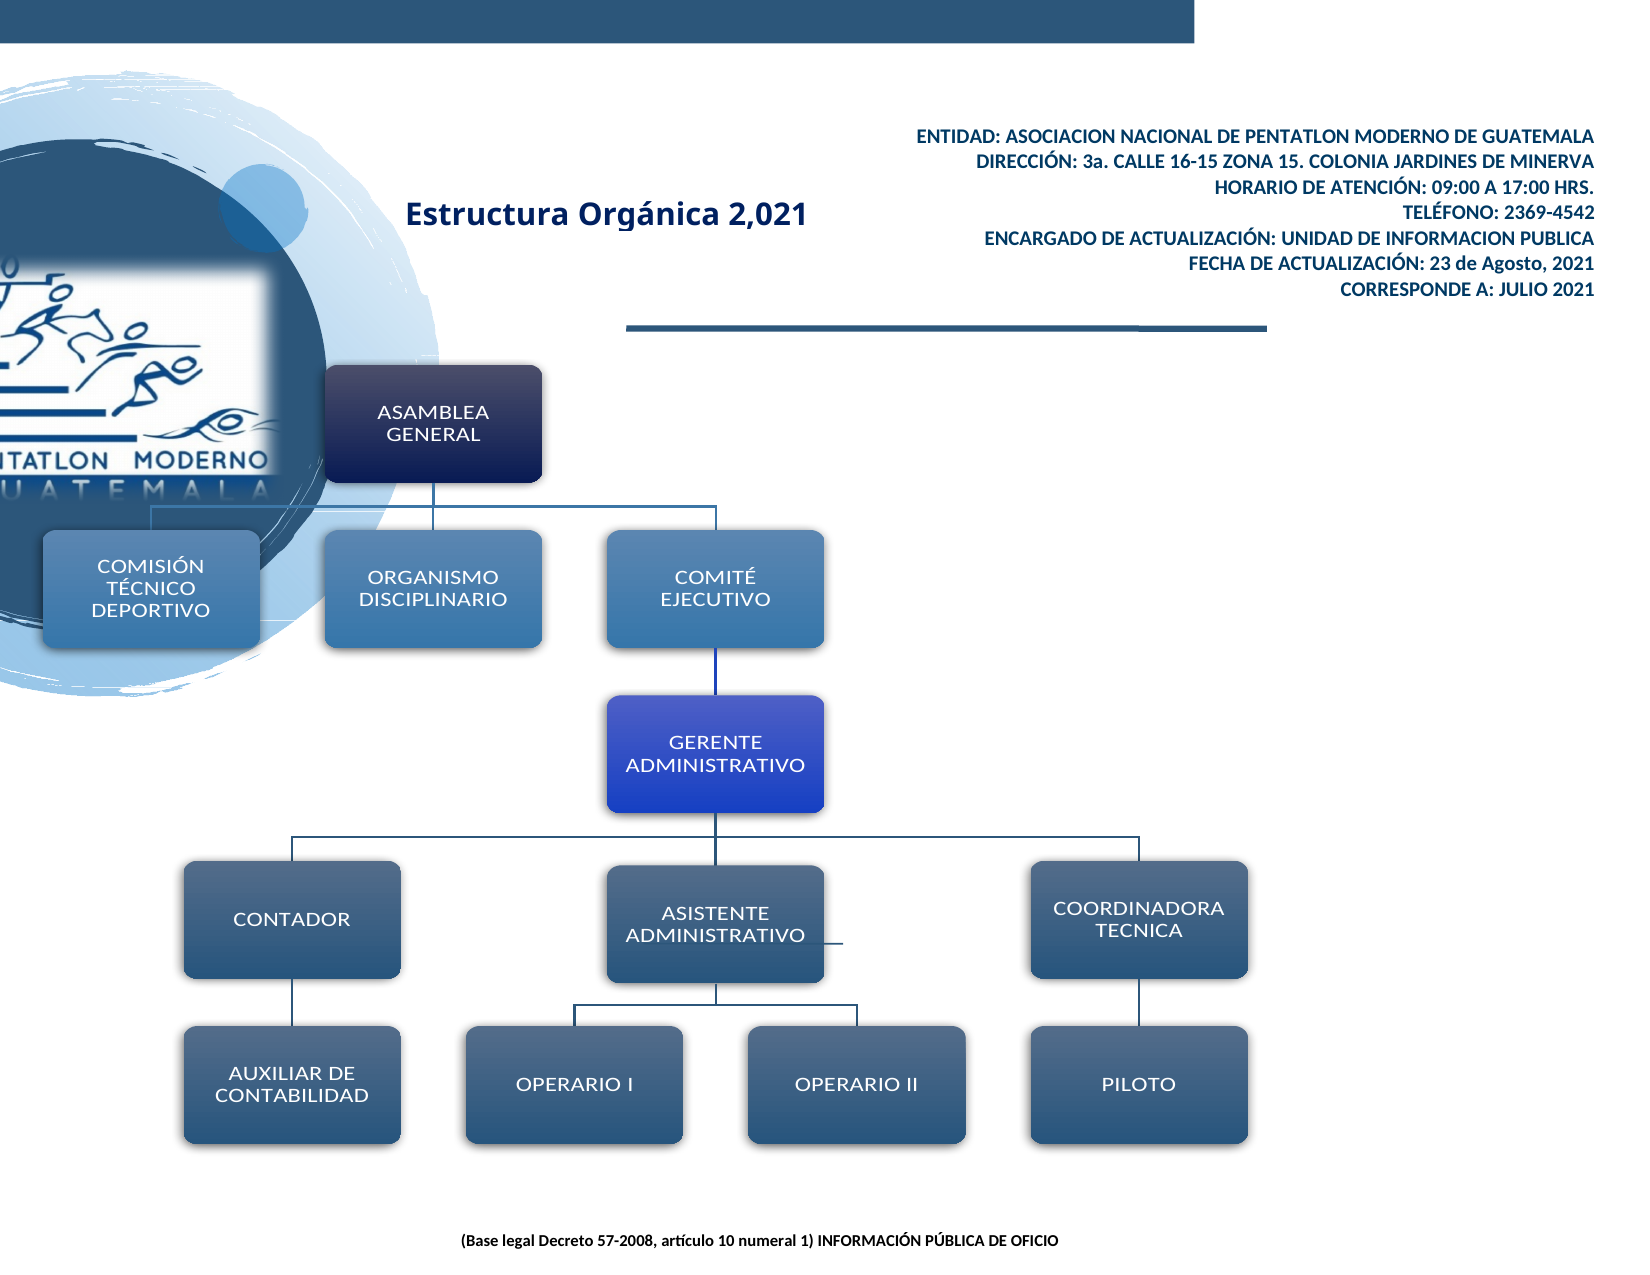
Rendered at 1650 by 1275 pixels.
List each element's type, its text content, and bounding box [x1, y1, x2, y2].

text FECHA DE ACTUALIZACIÓN: 23 de Agosto, 2021 [356, 250, 1595, 276]
text HORARIO DE ATENCIÓN: 09:00 A 17:00 HRS. [356, 174, 1595, 199]
text DIRECCIÓN: 3a. CALLE 16-15 ZONA 15. COLONIA JARDINES DE MINERVA [356, 149, 1595, 174]
text TELÉFONO: 2369-4542 [356, 199, 1595, 225]
picture [0, 273, 264, 484]
text ENCARGADO DE ACTUALIZACIÓN: UNIDAD DE INFORMACION PUBLICA [356, 225, 1595, 250]
text ENTIDAD: ASOCIACION NACIONAL DE PENTATLON MODERNO DE GUATEMALA [356, 123, 1595, 149]
text CORRESPONDE A: JULIO 2021 [356, 276, 1595, 301]
